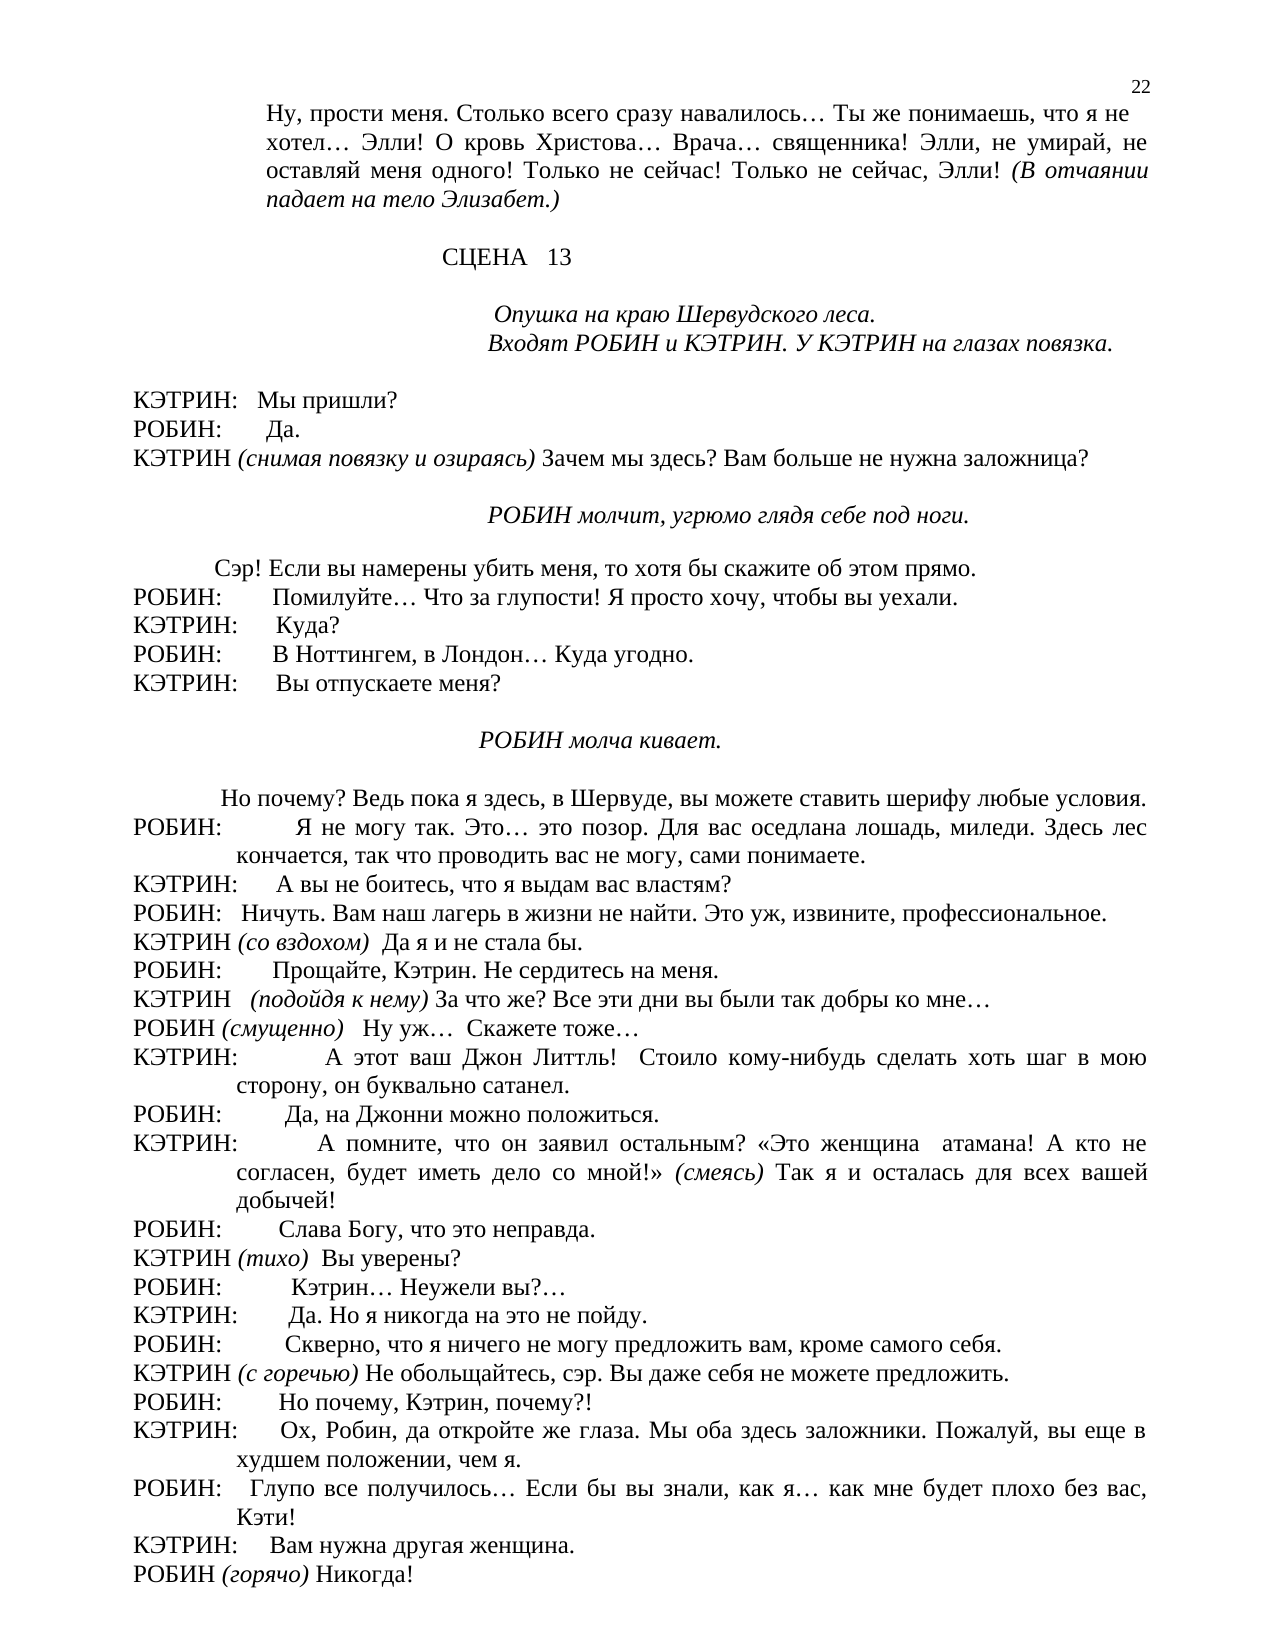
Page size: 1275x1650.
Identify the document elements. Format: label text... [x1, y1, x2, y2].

text КЭТРИН: Ох, Робин, да откройте же глаза. Мы оба здесь заложники. Пожалуй, вы еще в худшем положении, чем я. [133, 1416, 1149, 1473]
text Но почему? Ведь пока я здесь, в Шервуде, вы можете ставить шерифу любые условия. [133, 783, 1149, 812]
text РОБИН: Слава Богу, что это неправда. [133, 1214, 1149, 1243]
text РОБИН: Глупо все получилось… Если бы вы знали, как я… как мне будет плохо без вас, Кэти! [133, 1473, 1149, 1531]
text РОБИН: Да, на Джонни можно положиться. [133, 1099, 1149, 1128]
text Опушка на краю Шервудского леса. [472, 299, 1149, 328]
text РОБИН: Да. [133, 414, 1149, 443]
text РОБИН (горячо) Никогда! [133, 1559, 1149, 1588]
text КЭТРИН: А вы не боитесь, что я выдам вас властям? [133, 869, 1149, 898]
text РОБИН: Скверно, что я ничего не могу предложить вам, кроме самого себя. [133, 1329, 1149, 1358]
text Сэр! Если вы намерены убить меня, то хотя бы скажите об этом прямо. [133, 553, 1149, 582]
text РОБИН: Прощайте, Кэтрин. Не сердитесь на меня. [133, 956, 1149, 984]
text КЭТРИН: А этот ваш Джон Литтль! Стоило кому-нибудь сделать хоть шаг в мою сторону, он буквально сатанел. [133, 1042, 1149, 1099]
text КЭТРИН (с горечью) Не обольщайтесь, сэр. Вы даже себя не можете предложить. [133, 1358, 1149, 1387]
text КЭТРИН (подойдя к нему) За что же? Все эти дни вы были так добры ко мне… [133, 984, 1149, 1013]
text КЭТРИН: Вы отпускаете меня? [133, 668, 1149, 697]
text РОБИН: Но почему, Кэтрин, почему?! [133, 1387, 1149, 1416]
text КЭТРИН: Вам нужна другая женщина. [133, 1531, 1149, 1559]
text РОБИН: Ничуть. Вам наш лагерь в жизни не найти. Это уж, извините, профессиональное. [133, 898, 1149, 927]
text РОБИН: В Ноттингем, в Лондон… Куда угодно. [133, 639, 1149, 668]
text КЭТРИН: Мы пришли? [133, 385, 1149, 414]
text РОБИН: Помилуйте… Что за глупости! Я просто хочу, чтобы вы уехали. [133, 582, 1149, 611]
text РОБИН: Я не могу так. Это… это позор. Для вас оседлана лошадь, миледи. Здесь лес кончается, так что проводить вас не могу, сами понимаете. [133, 812, 1149, 869]
text КЭТРИН: Куда? [133, 611, 1149, 639]
text РОБИН: Кэтрин… Неужели вы?… [133, 1272, 1149, 1301]
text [133, 98, 1149, 213]
text СЦЕНА 13 [103, 242, 1149, 270]
text КЭТРИН (тихо) Вы уверены? [133, 1243, 1149, 1272]
text КЭТРИН: А помните, что он заявил остальным? «Это женщина атамана! А кто не согласен, будет иметь дело со мной!» (смеясь) Так я и осталась для всех вашей добычей! [133, 1128, 1149, 1214]
text РОБИН молча кивает. [236, 726, 1149, 754]
text РОБИН молчит, угрюмо глядя себе под ноги. [443, 500, 1149, 529]
text Входят РОБИН и КЭТРИН. У КЭТРИН на глазах повязка. [472, 328, 1149, 357]
text КЭТРИН: Да. Но я никогда на это не пойду. [133, 1301, 1149, 1329]
text КЭТРИН (снимая повязку и озираясь) Зачем мы здесь? Вам больше не нужна заложница? [133, 443, 1149, 472]
text КЭТРИН (со вздохом) Да я и не стала бы. [133, 927, 1149, 956]
text РОБИН (смущенно) Ну уж… Скажете тоже… [133, 1013, 1149, 1042]
